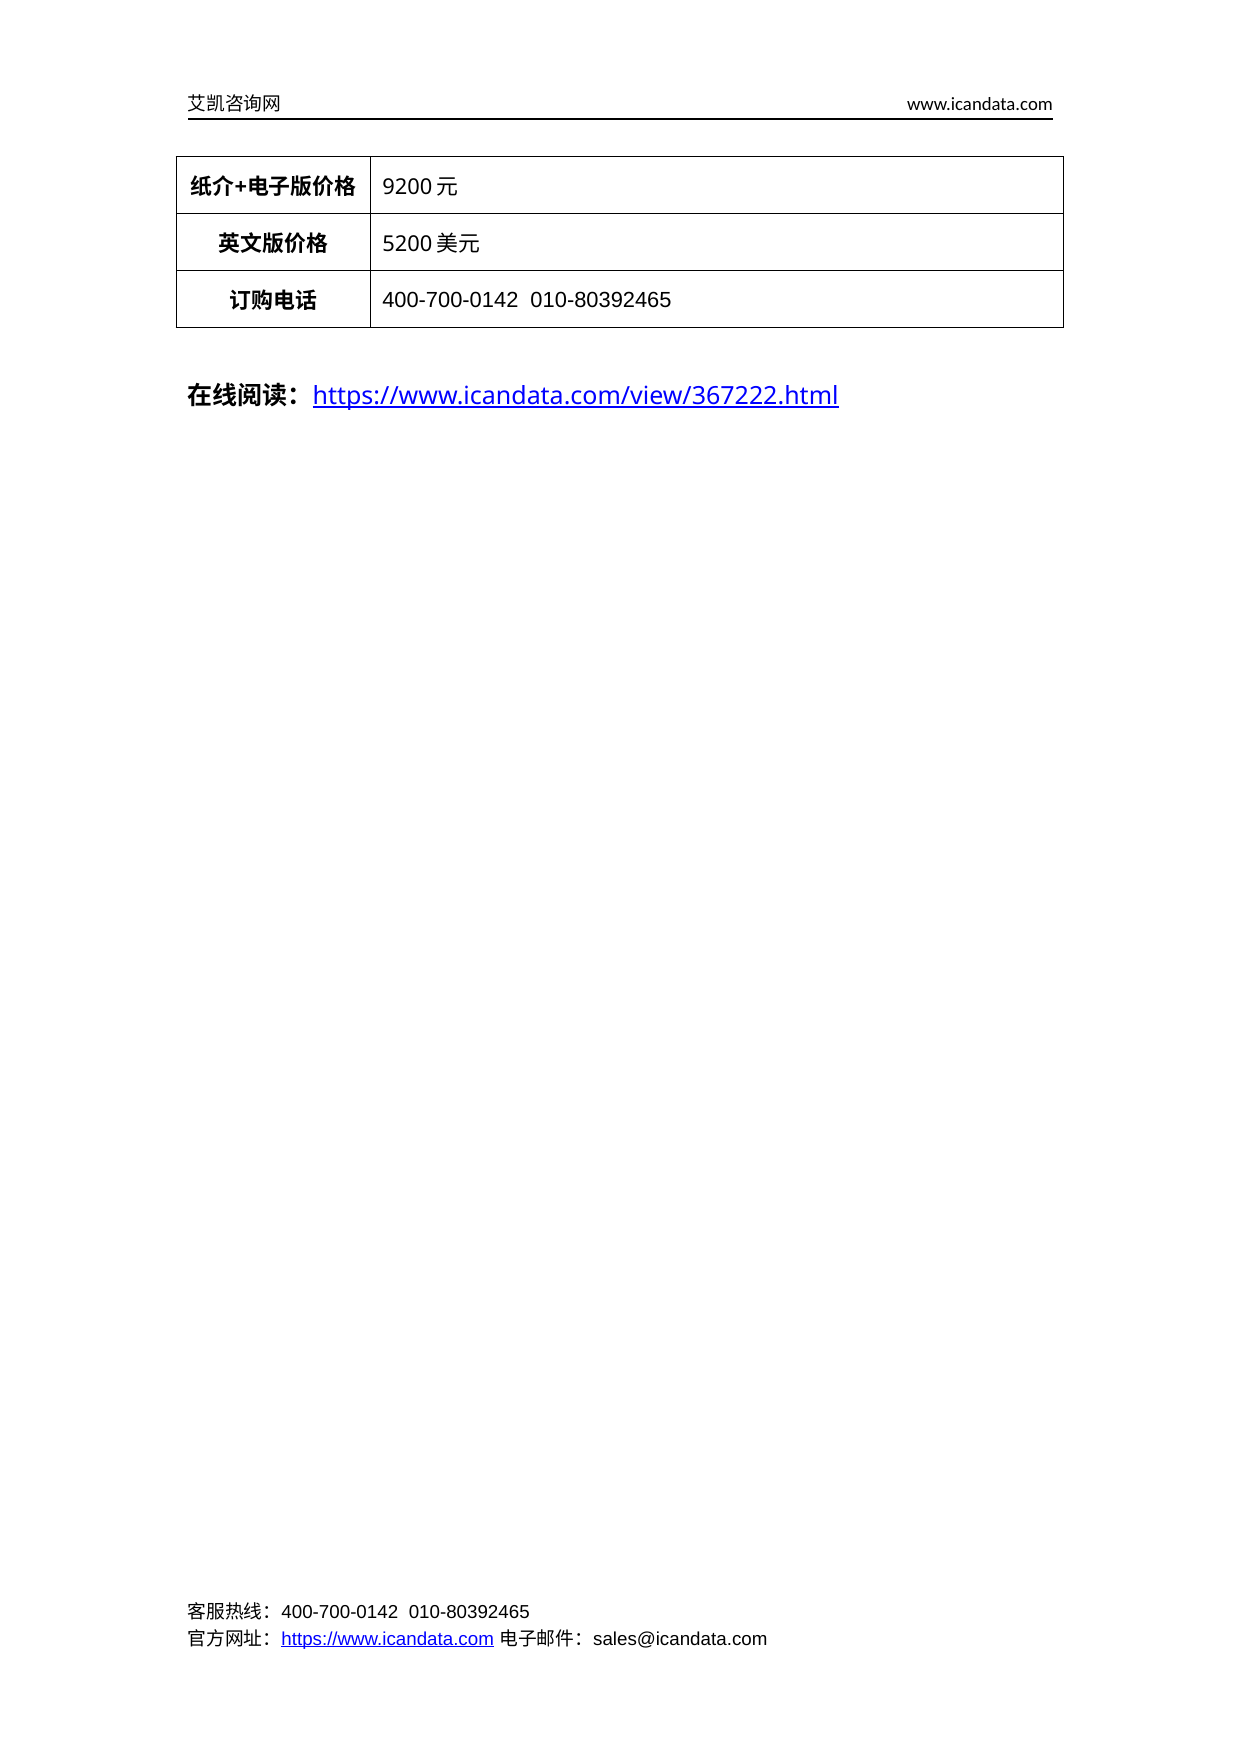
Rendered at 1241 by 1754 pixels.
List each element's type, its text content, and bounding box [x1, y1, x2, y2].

table_cell 9200元 [371, 157, 1063, 213]
table_cell 5200美元 [371, 214, 1063, 270]
text 在线阅读：https://www.icandata.com/view/367222.html [187, 361, 1053, 426]
table_cell 400-700-0142 010-80392465 [371, 271, 1063, 327]
table_cell 订购电话 [177, 271, 370, 327]
table_cell 纸介+电子版价格 [177, 157, 370, 213]
table_cell 英文版价格 [177, 214, 370, 270]
